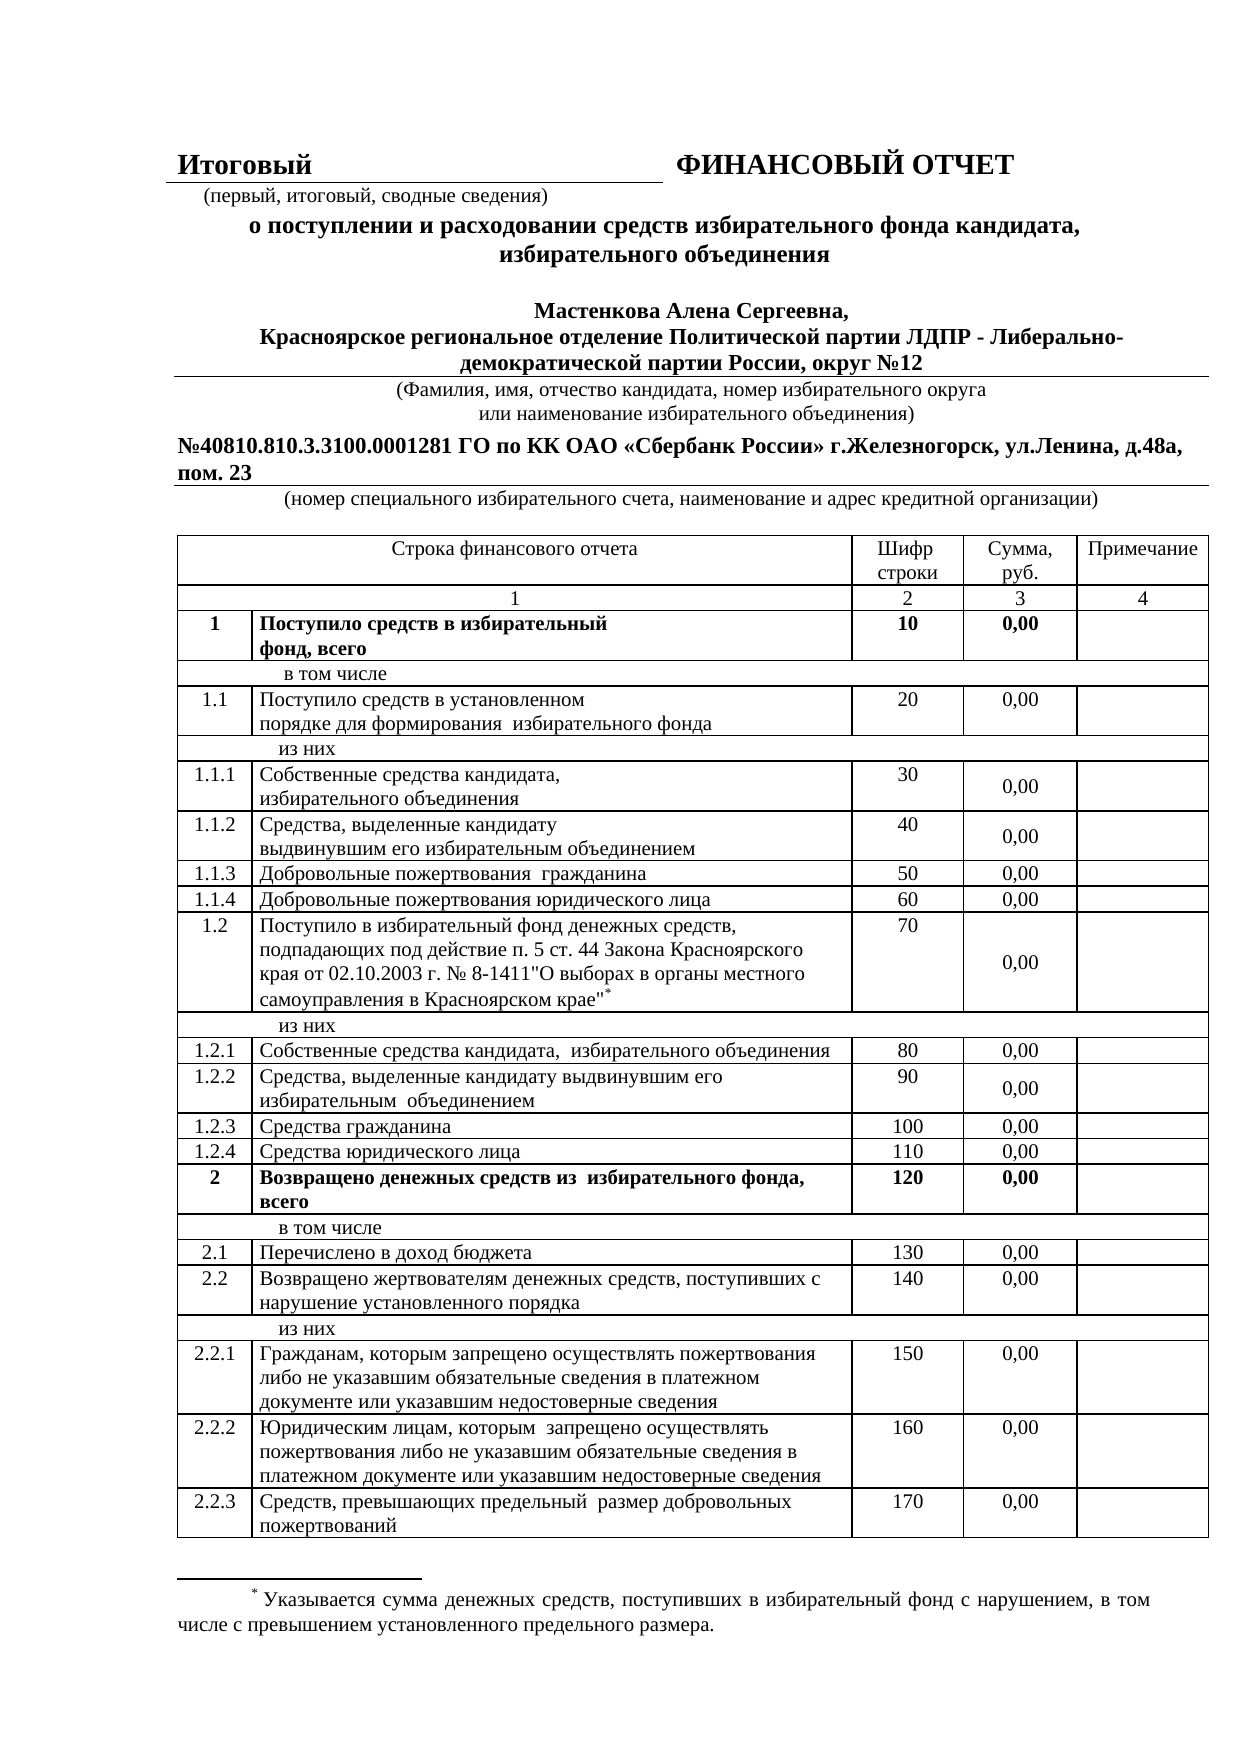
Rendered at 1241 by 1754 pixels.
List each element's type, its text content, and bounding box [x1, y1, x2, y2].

table_cell 100 [853, 1114, 963, 1138]
table_cell №40810.810.3.3100.0001281 ГО по КК ОАО «Сбербанк России» г.Железногорск, ул.Ленина, д.48а, пом. 23 [174, 433, 1209, 485]
table_header Строка финансового отчета [178, 536, 851, 584]
table_cell 1 [178, 586, 851, 610]
table_cell 120 [853, 1165, 963, 1213]
table_cell 1.2.3 [178, 1114, 251, 1138]
table_cell Возвращено жертвователям денежных средств, поступивших с нарушение установленного порядка [253, 1266, 851, 1314]
table_cell 1 [178, 611, 251, 659]
table_cell 2.1 [178, 1240, 251, 1264]
table_cell [1078, 1038, 1208, 1062]
table_cell Средств, превышающих предельный размер добровольных пожертвований [253, 1489, 851, 1537]
table_cell Средства юридического лица [253, 1139, 851, 1163]
table_cell Собственные средства кандидата, избирательного объединения [253, 762, 851, 810]
table_cell 2.2 [178, 1266, 251, 1314]
table_cell [1078, 1114, 1208, 1138]
table_cell (первый, итоговый, сводные сведения) [166, 182, 1210, 211]
table_cell 0,00 [964, 1266, 1076, 1314]
table_cell [1078, 1165, 1208, 1213]
table_header Шифр строки [853, 536, 963, 584]
table_cell 2.2.3 [178, 1489, 251, 1537]
table_cell Поступило средств в установленном порядке для формирования избирательного фонда [253, 687, 851, 735]
table_cell 0,00 [964, 1165, 1076, 1213]
table_cell [1078, 687, 1208, 735]
table_cell 10 [853, 611, 963, 659]
table_cell (Фамилия, имя, отчество кандидата, номер избирательного округа или наименование избирательного объединения) [174, 377, 1209, 433]
table_cell Средства, выделенные кандидату выдвинувшим его избирательным объединением [253, 1064, 851, 1112]
table_cell 0,00 [964, 812, 1076, 860]
table_cell [1078, 762, 1208, 810]
table_cell 3 [964, 586, 1076, 610]
table_cell Средства, выделенные кандидату выдвинувшим его избирательным объединением [253, 812, 851, 860]
table_cell [1078, 861, 1208, 885]
table_cell [1078, 913, 1208, 1011]
table_cell 4 [1078, 586, 1208, 610]
table_cell 0,00 [964, 1240, 1076, 1264]
table_cell 0,00 [964, 1415, 1076, 1487]
table_cell 80 [853, 1038, 963, 1062]
table_cell 1.2.4 [178, 1139, 251, 1163]
table_cell 2.2.2 [178, 1415, 251, 1487]
table_cell из них [178, 1013, 1208, 1037]
table_cell Возвращено денежных средств из избирательного фонда, всего [253, 1165, 851, 1213]
table_cell [1078, 812, 1208, 860]
table_cell Средства гражданина [253, 1114, 851, 1138]
table_cell 1.2.2 [178, 1064, 251, 1112]
table_cell 1.1.2 [178, 812, 251, 860]
table_cell 150 [853, 1341, 963, 1413]
table_cell [1078, 1415, 1208, 1487]
table_cell 1.1.4 [178, 887, 251, 911]
table_cell 1.1.3 [178, 861, 251, 885]
table_cell 0,00 [964, 913, 1076, 1011]
table_cell Юридическим лицам, которым запрещено осуществлять пожертвования либо не указавшим обязательные сведения в платежном документе или указавшим недостоверные сведения [253, 1415, 851, 1487]
text избирательного объединения [177, 239, 1152, 268]
table_header Итоговый [166, 147, 663, 182]
table_cell 130 [853, 1240, 963, 1264]
table_cell 40 [853, 812, 963, 860]
table_cell [1078, 611, 1208, 659]
table_cell 70 [853, 913, 963, 1011]
table_cell [1078, 1341, 1208, 1413]
table_cell Перечислено в доход бюджета [253, 1240, 851, 1264]
table_cell 0,00 [964, 1139, 1076, 1163]
table_cell 90 [853, 1064, 963, 1112]
table_cell [1078, 1489, 1208, 1537]
table_header Мастенкова Алена Сергеевна, Красноярское региональное отделение Политической партии ЛДПР - Либерально-демократической партии России, округ №12 [174, 297, 1209, 376]
table_cell 140 [853, 1266, 963, 1314]
table_cell [1078, 1266, 1208, 1314]
table_cell [1078, 1139, 1208, 1163]
text о поступлении и расходовании средств избирательного фонда кандидата, [177, 211, 1152, 239]
table_cell из них [178, 736, 1208, 760]
table_cell в том числе [178, 661, 1208, 685]
table_cell 1.1 [178, 687, 251, 735]
table_cell Гражданам, которым запрещено осуществлять пожертвования либо не указавшим обязательные сведения в платежном документе или указавшим недостоверные сведения [253, 1341, 851, 1413]
table_cell 1.1.1 [178, 762, 251, 810]
table_cell 2.2.1 [178, 1341, 251, 1413]
table_cell 0,00 [964, 762, 1076, 810]
table_cell 50 [853, 861, 963, 885]
table_cell из них [178, 1316, 1208, 1339]
table_cell 0,00 [964, 1064, 1076, 1112]
table_cell 2 [178, 1165, 251, 1213]
table_cell 60 [853, 887, 963, 911]
table_cell 0,00 [964, 1489, 1076, 1537]
table_cell Добровольные пожертвования юридического лица [253, 887, 851, 911]
table_cell Добровольные пожертвования гражданина [253, 861, 851, 885]
table_cell 0,00 [964, 861, 1076, 885]
table_header Сумма, руб. [964, 536, 1076, 584]
table_cell 0,00 [964, 1038, 1076, 1062]
table_cell 160 [853, 1415, 963, 1487]
table_cell Поступило в избирательный фонд денежных средств, подпадающих под действие п. 5 ст. 44 Закона Красноярского края от 02.10.2003 г. № 8-1411"О выборах в органы местного самоуправления в Красноярском крае"* [253, 913, 851, 1011]
table_header Примечание [1078, 536, 1208, 584]
table_cell 0,00 [964, 1341, 1076, 1413]
table_cell [1078, 887, 1208, 911]
table_cell 110 [853, 1139, 963, 1163]
table_cell [1078, 1240, 1208, 1264]
table_cell 30 [853, 762, 963, 810]
table_cell 170 [853, 1489, 963, 1537]
table_cell 1.2 [178, 913, 251, 1011]
table_cell 1.2.1 [178, 1038, 251, 1062]
table_cell Поступило средств в избирательный фонд, всего [253, 611, 851, 659]
table_cell (номер специального избирательного счета, наименование и адрес кредитной организации) [174, 486, 1209, 510]
table_cell 0,00 [964, 1114, 1076, 1138]
table_cell 0,00 [964, 687, 1076, 735]
table_cell 2 [853, 586, 963, 610]
table_cell 0,00 [964, 887, 1076, 911]
table_cell [1078, 1064, 1208, 1112]
table_cell Собственные средства кандидата, избирательного объединения [253, 1038, 851, 1062]
table_cell 20 [853, 687, 963, 735]
table_cell 0,00 [964, 611, 1076, 659]
table_cell в том числе [178, 1215, 1208, 1239]
table_header ФИНАНСОВЫЙ ОТЧЕТ [663, 147, 1210, 182]
